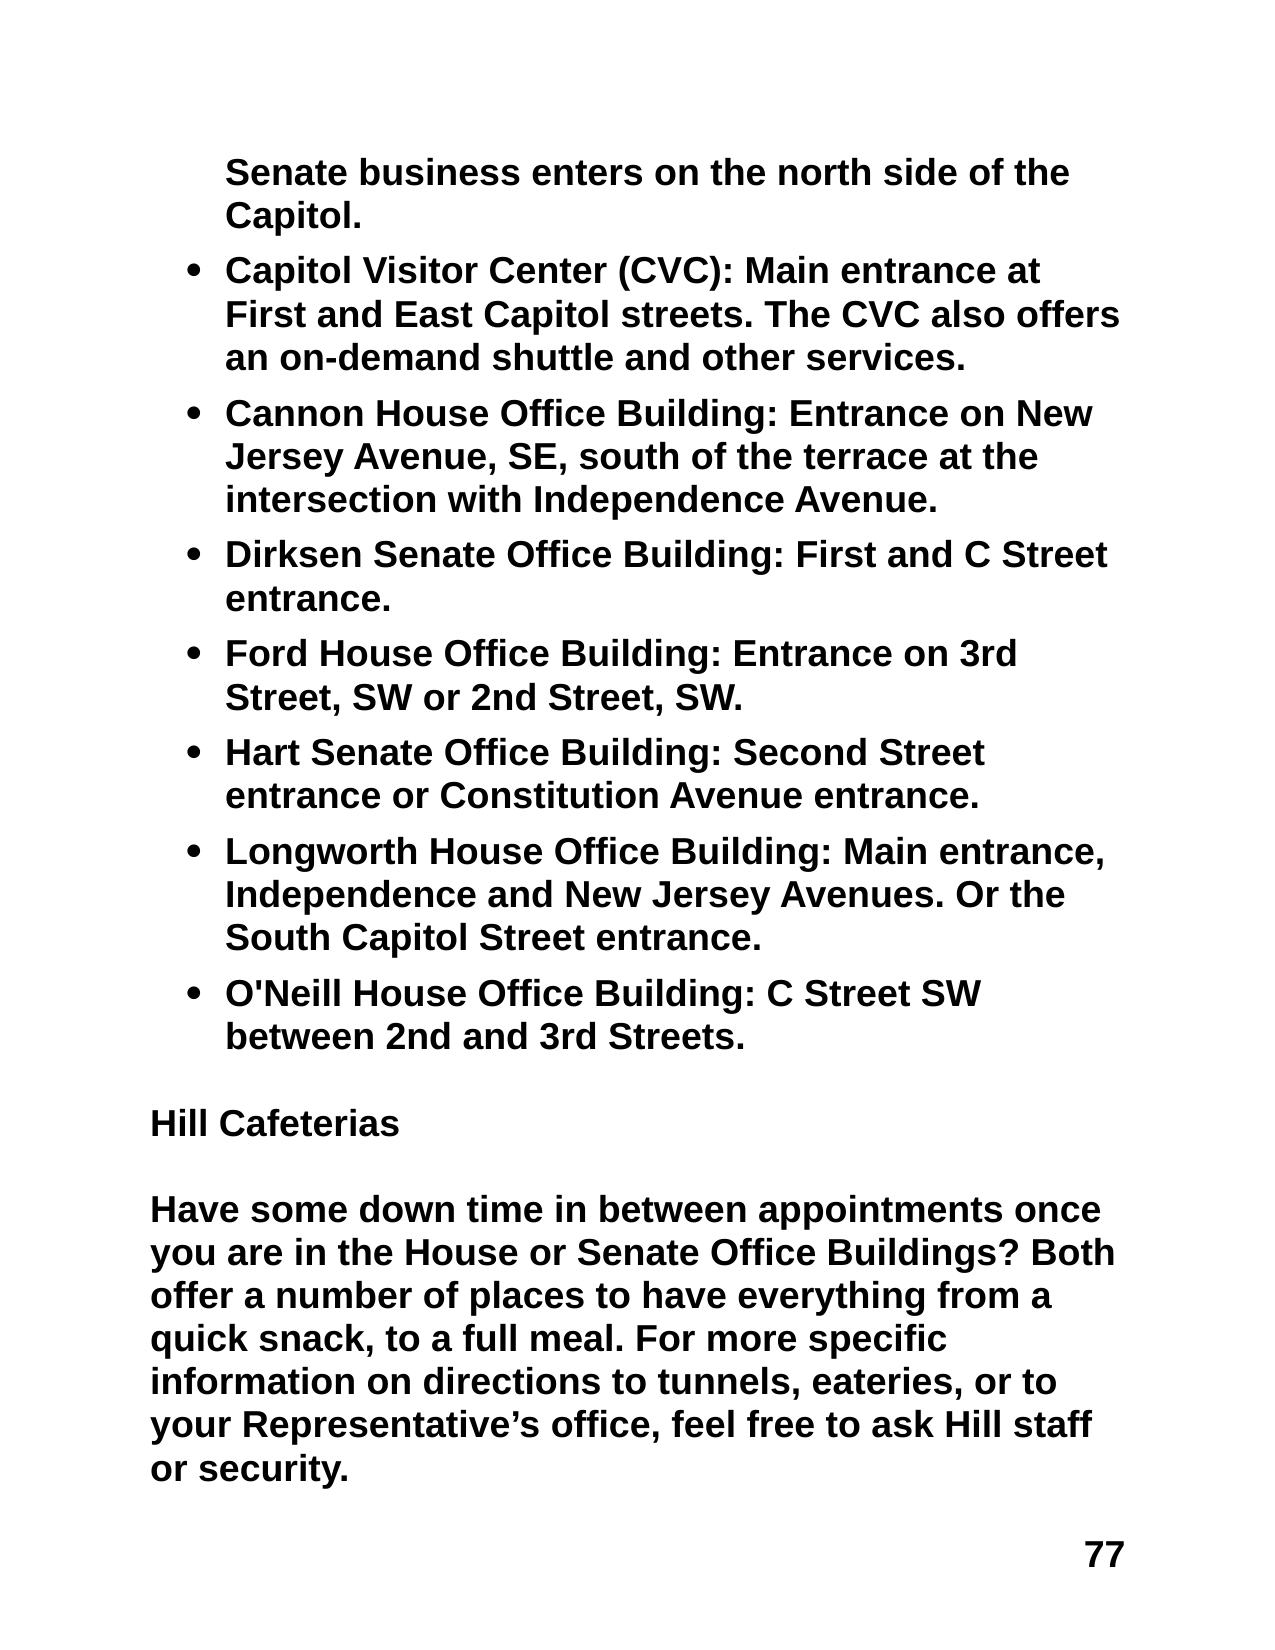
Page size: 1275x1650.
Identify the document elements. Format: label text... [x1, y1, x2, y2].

list O'Neill House Office Building: C Street SW between 2nd and 3rd Streets. [187, 971, 1125, 1058]
text Hill Cafeterias [150, 1101, 1125, 1144]
list Longworth House Office Building: Main entrance, Independence and New Jersey Avenues. Or the South Capitol Street entrance. [187, 829, 1125, 959]
list Hart Senate Office Building: Second Street entrance or Constitution Avenue entrance. [187, 730, 1125, 817]
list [187, 150, 1125, 236]
text Have some down time in between appointments once you are in the House or Senate Office Buildings? Both offer a number of places to have everything from a quick snack, to a full meal. For more specific information on directions to tunnels, eateries, or to your Representative’s office, feel free to ask Hill staff or security. [150, 1187, 1125, 1489]
list Ford House Office Building: Entrance on 3rd Street, SW or 2nd Street, SW. [187, 632, 1125, 718]
list Cannon House Office Building: Entrance on New Jersey Avenue, SE, south of the terrace at the intersection with Independence Avenue. [187, 391, 1125, 520]
list Dirksen Senate Office Building: First and C Street entrance. [187, 533, 1125, 619]
list Capitol Visitor Center (CVC): Main entrance at First and East Capitol streets. The CVC also offers an on-demand shuttle and other services. [187, 249, 1125, 378]
